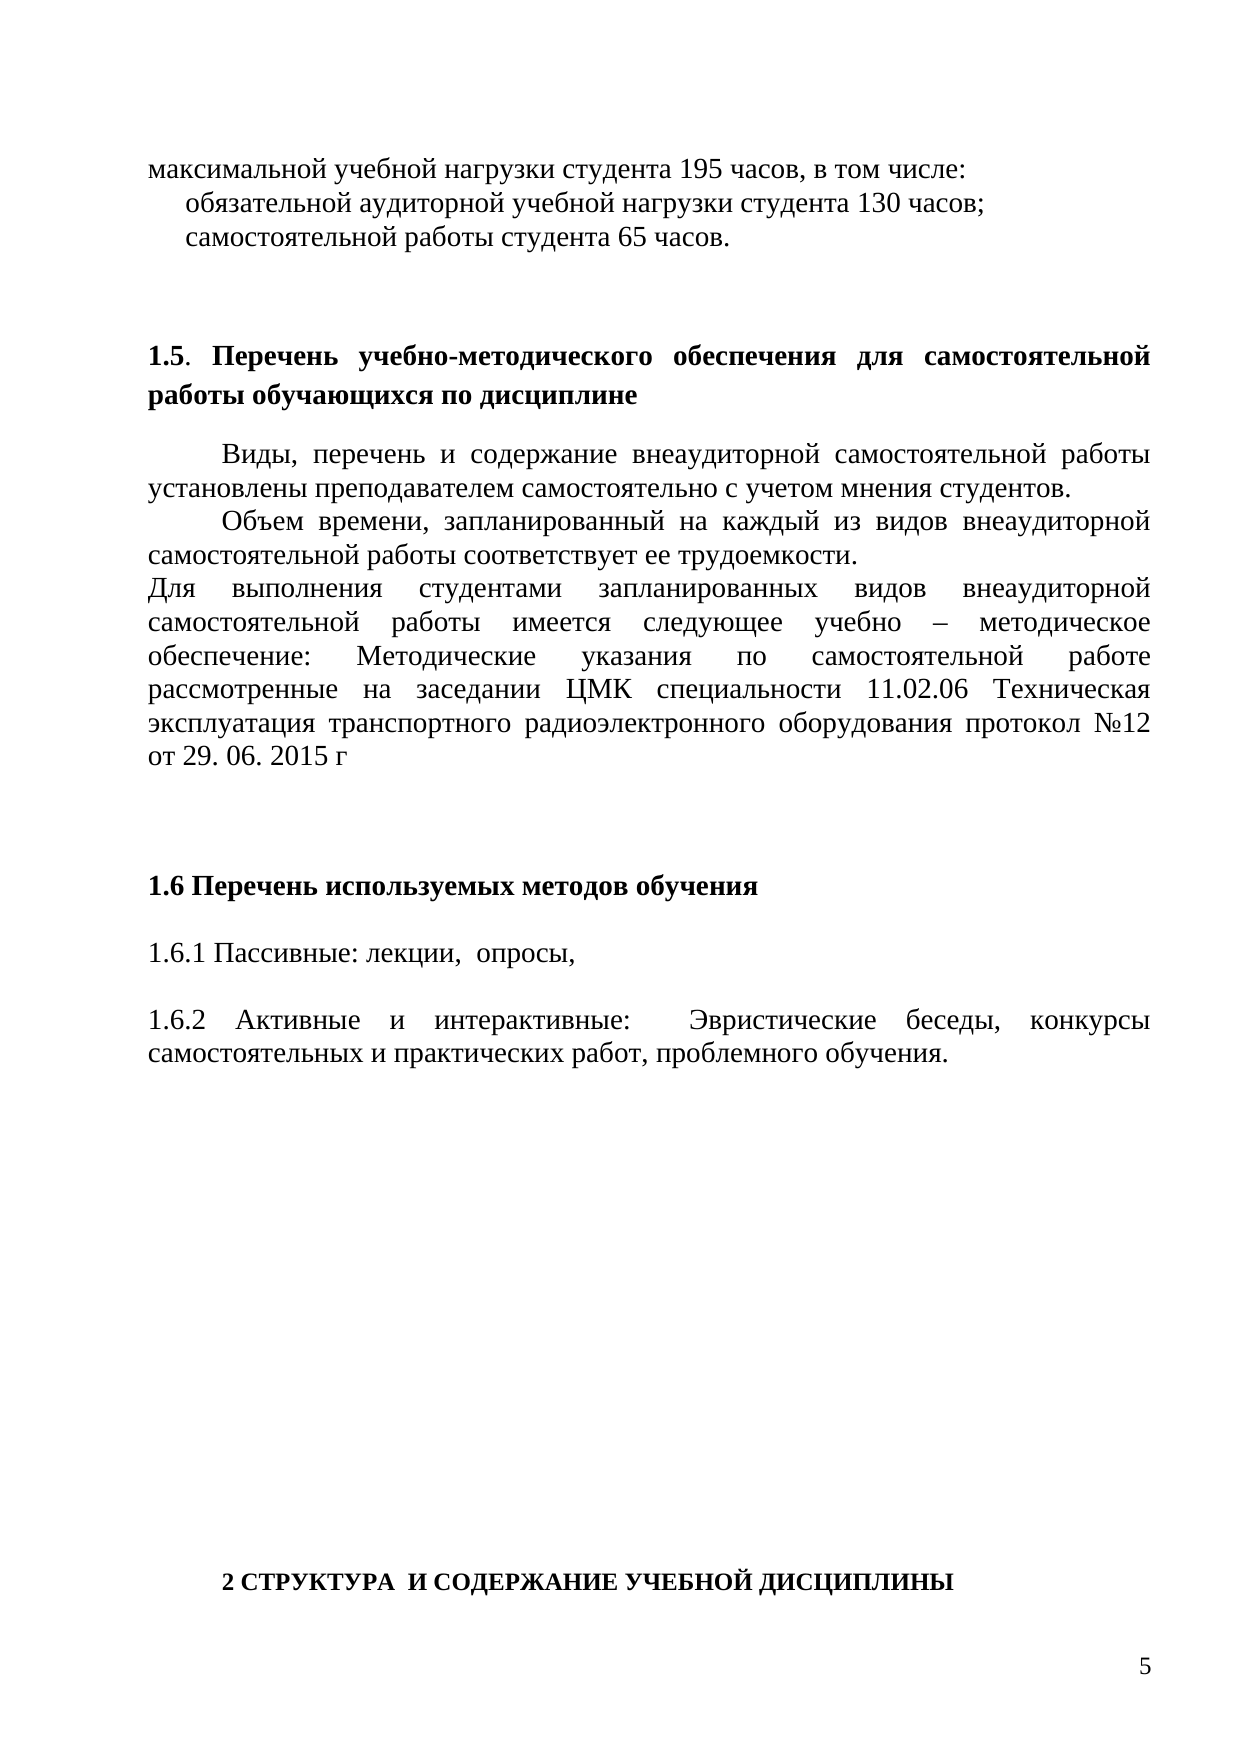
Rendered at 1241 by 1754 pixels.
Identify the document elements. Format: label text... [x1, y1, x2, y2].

text 1.6.2 Активные и интерактивные: Эвристические беседы, конкурсы самостоятельных и практических работ, проблемного обучения. [148, 1002, 1152, 1069]
text Для выполнения студентами запланированных видов внеаудиторной самостоятельной работы имеется следующее учебно – методическое обеспечение: Методические указания по самостоятельной работе рассмотренные на заседании ЦМК специальности 11.02.06 Техническая эксплуатация транспортного радиоэлектронного оборудования протокол №12 от 29. 06. [148, 571, 1152, 772]
text Виды, перечень и содержание внеаудиторной самостоятельной работы установлены преподавателем самостоятельно с учетом мнения студентов. [148, 436, 1152, 503]
text 1.5. Перечень учебно-методического обеспечения для самостоятельной работы обучающихся по дисциплине [148, 338, 1152, 411]
text максимальной учебной нагрузки студента 195 часов, в том числе: [148, 152, 1152, 185]
text 1.6.1 Пассивные: лекции, опросы, [148, 935, 1152, 968]
text 2 СТРУКТУРА И СОДЕРЖАНИЕ УЧЕБНОЙ ДИСЦИПЛИНЫ [148, 1567, 1152, 1596]
text обязательной аудиторной учебной нагрузки студента 130 часов; [185, 185, 1152, 219]
text Объем времени, запланированный на каждый из видов внеаудиторной самостоятельной работы соответствует ее трудоемкости. [148, 503, 1152, 571]
text 1.6 Перечень используемых методов обучения [148, 868, 1152, 901]
text самостоятельной работы студента 65 часов. [185, 219, 1152, 252]
